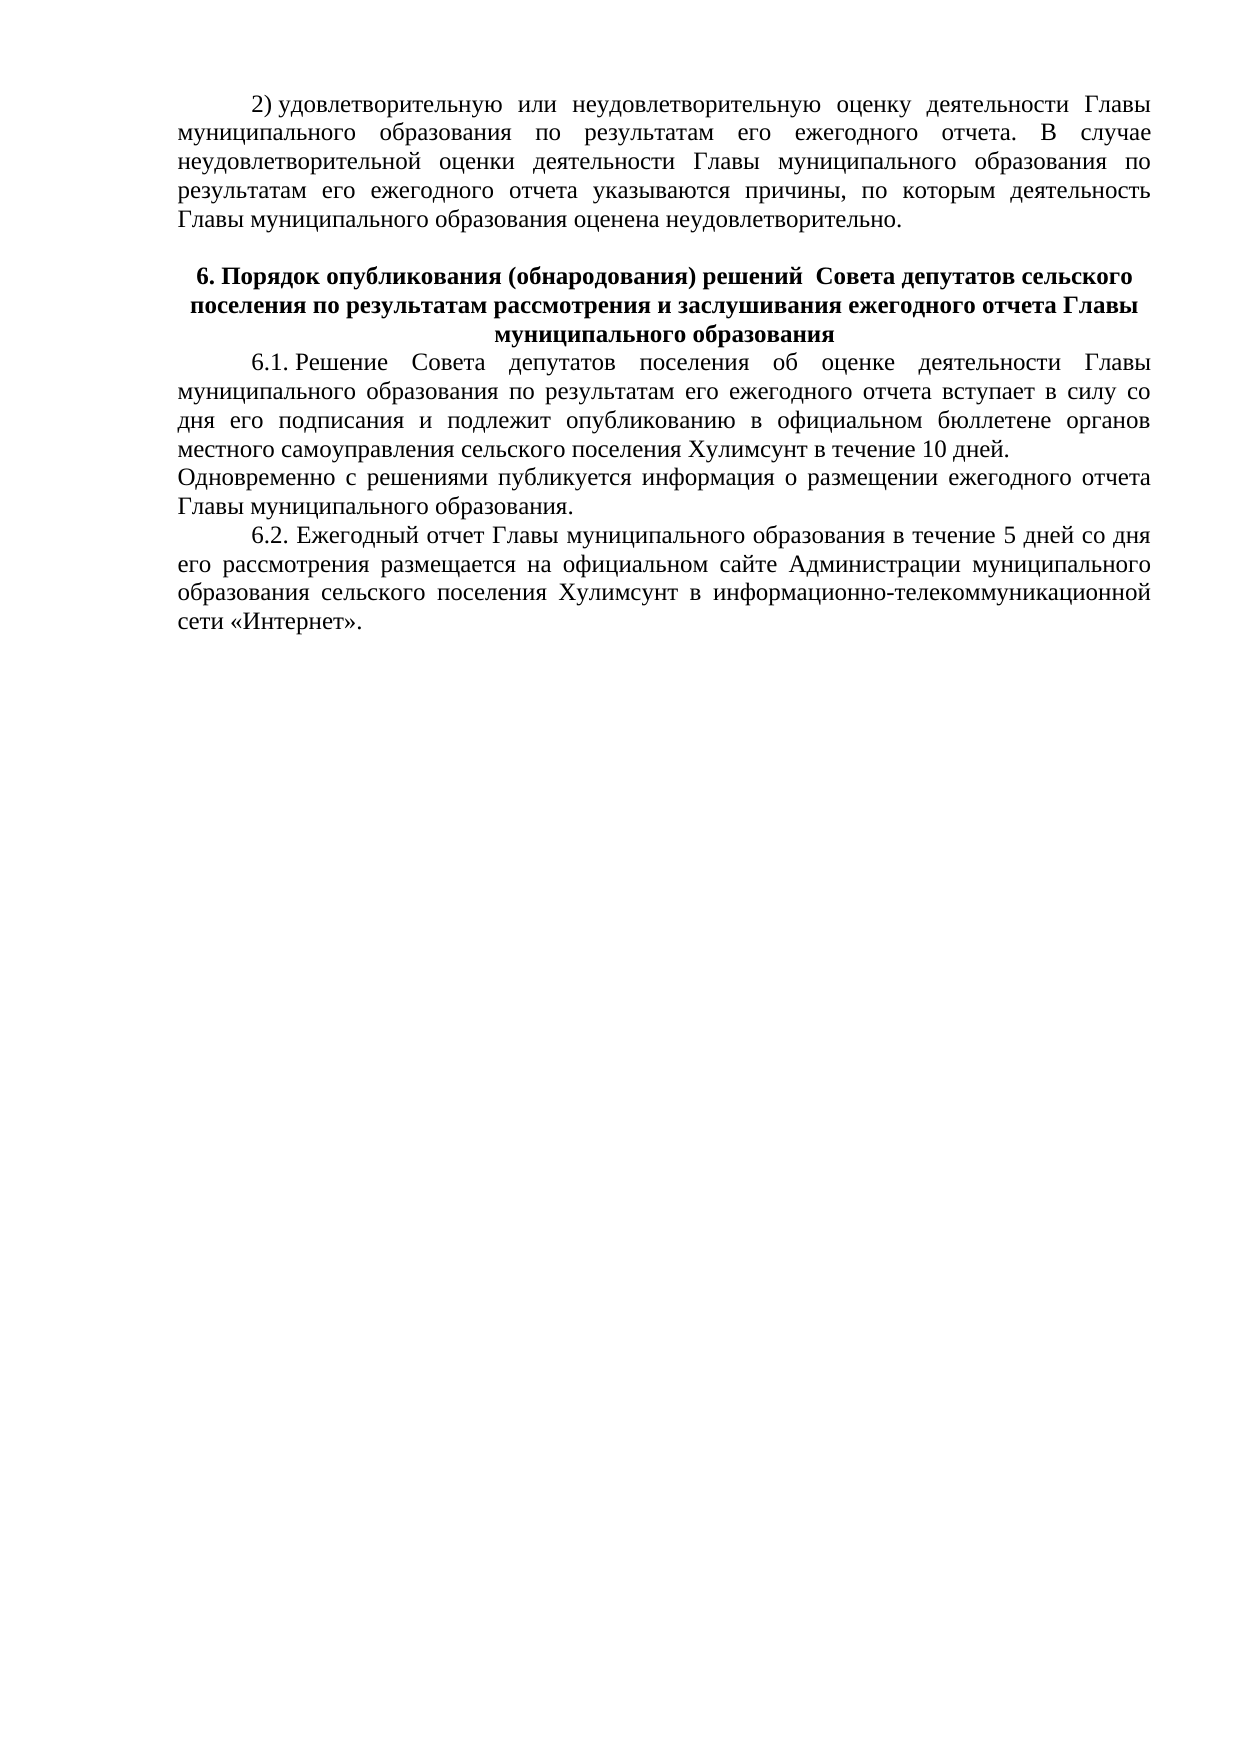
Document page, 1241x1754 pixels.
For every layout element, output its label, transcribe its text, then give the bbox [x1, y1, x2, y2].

text 2) удовлетворительную или неудовлетворительную оценку деятельности Главы муниципального образования по результатам его ежегодного отчета. В случае неудовлетворительной оценки деятельности Главы муниципального образования по результатам его ежегодного отчета указываются причины, по которым деятельность Главы муниципального образования оценена неудовлетворительно. [177, 89, 1152, 232]
text Одновременно с решениями публикуется информация о размещении ежегодного отчета Главы муниципального образования. [177, 462, 1152, 520]
text 6.2. Ежегодный отчет Главы муниципального образования в течение 5 дней со дня его рассмотрения размещается на официальном сайте Администрации муниципального образования сельского поселения Хулимсунт в информационно-телекоммуникационной сети «Интернет». [177, 520, 1152, 635]
text 6. Порядок опубликования (обнародования) решений Совета депутатов сельского поселения по результатам рассмотрения и заслушивания ежегодного отчета Главы муниципального образования [177, 261, 1152, 347]
text 6.1. Решение Совета депутатов поселения об оценке деятельности Главы муниципального образования по результатам его ежегодного отчета вступает в силу со дня его подписания и подлежит опубликованию в официальном бюллетене органов местного самоуправления сельского поселения Хулимсунт в течение 10 дней. [177, 347, 1152, 462]
